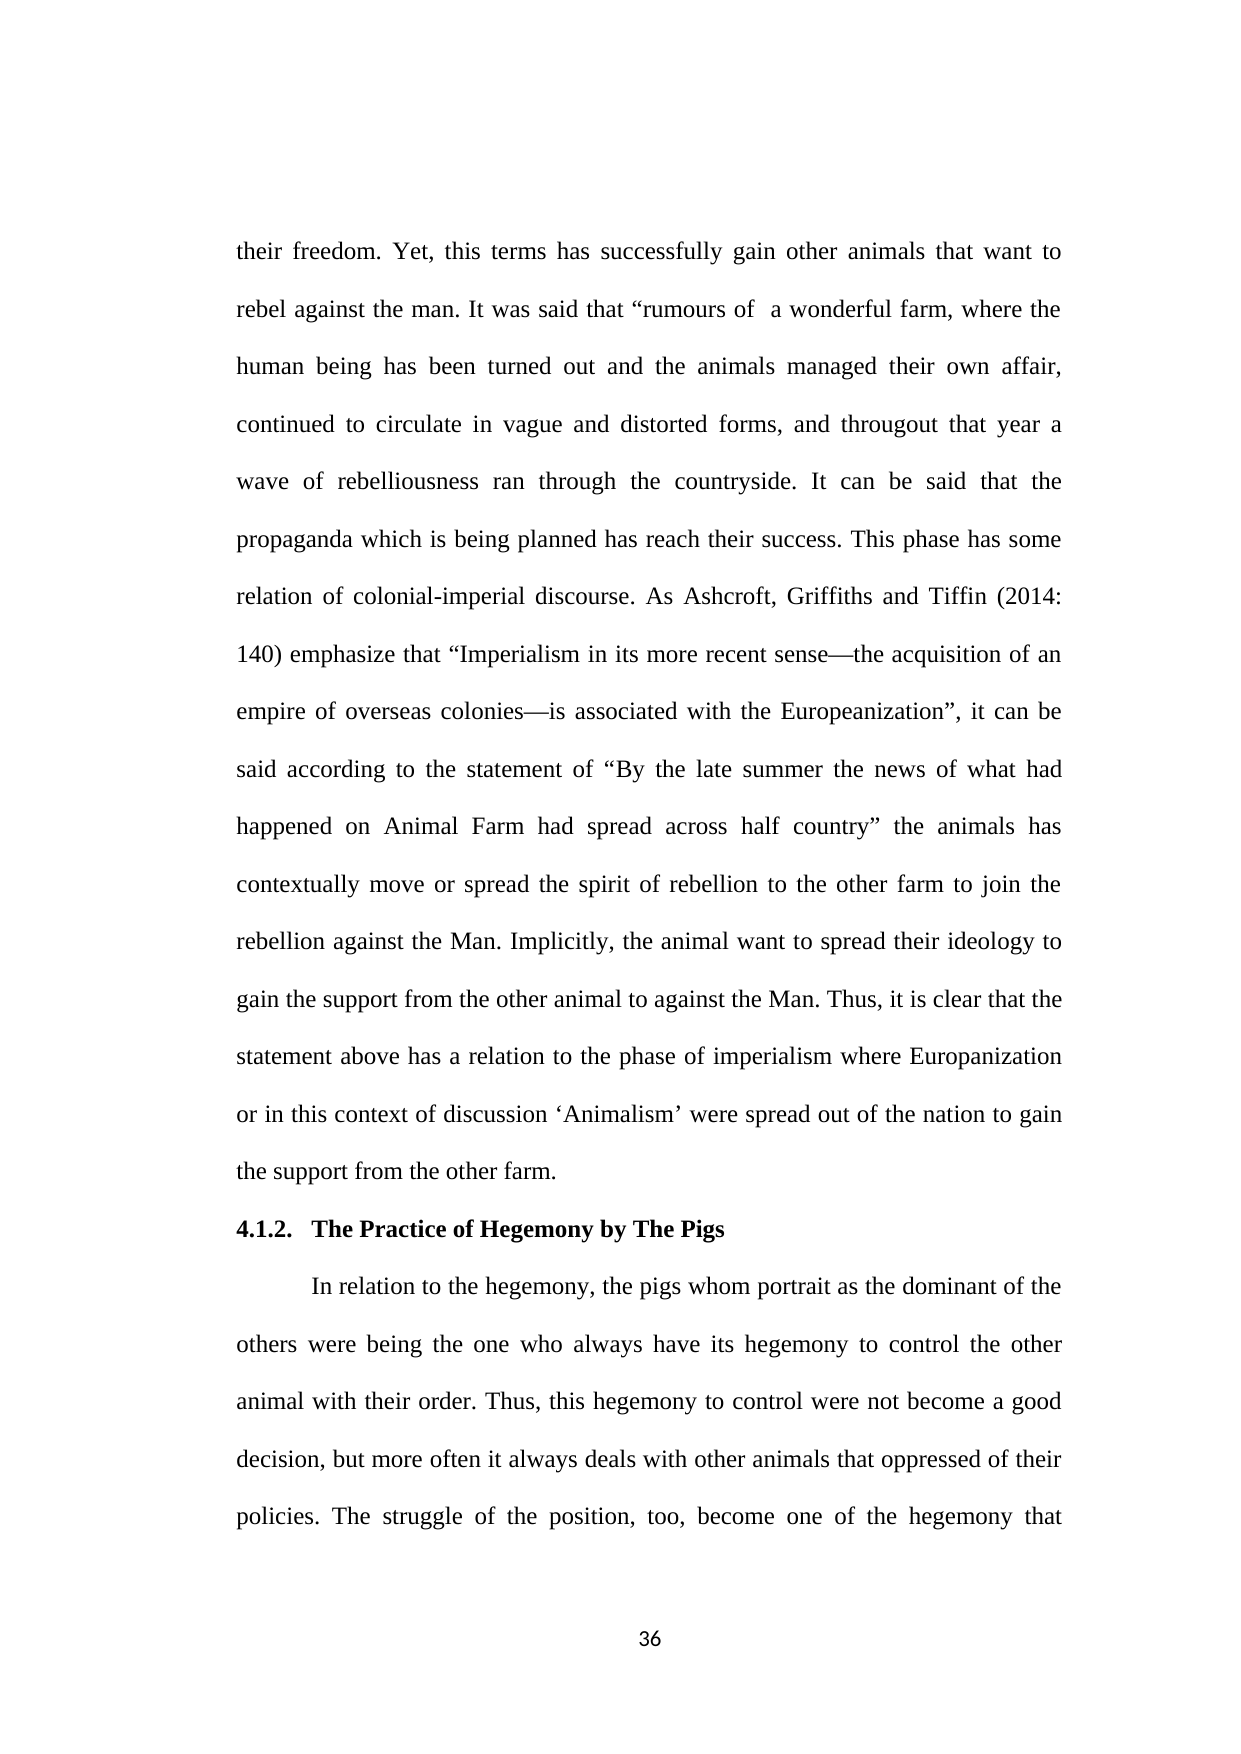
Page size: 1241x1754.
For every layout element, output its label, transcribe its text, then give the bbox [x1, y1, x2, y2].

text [236, 236, 1063, 1185]
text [236, 1271, 1063, 1530]
list The Practice of Hegemony by The Pigs [236, 1214, 1063, 1242]
